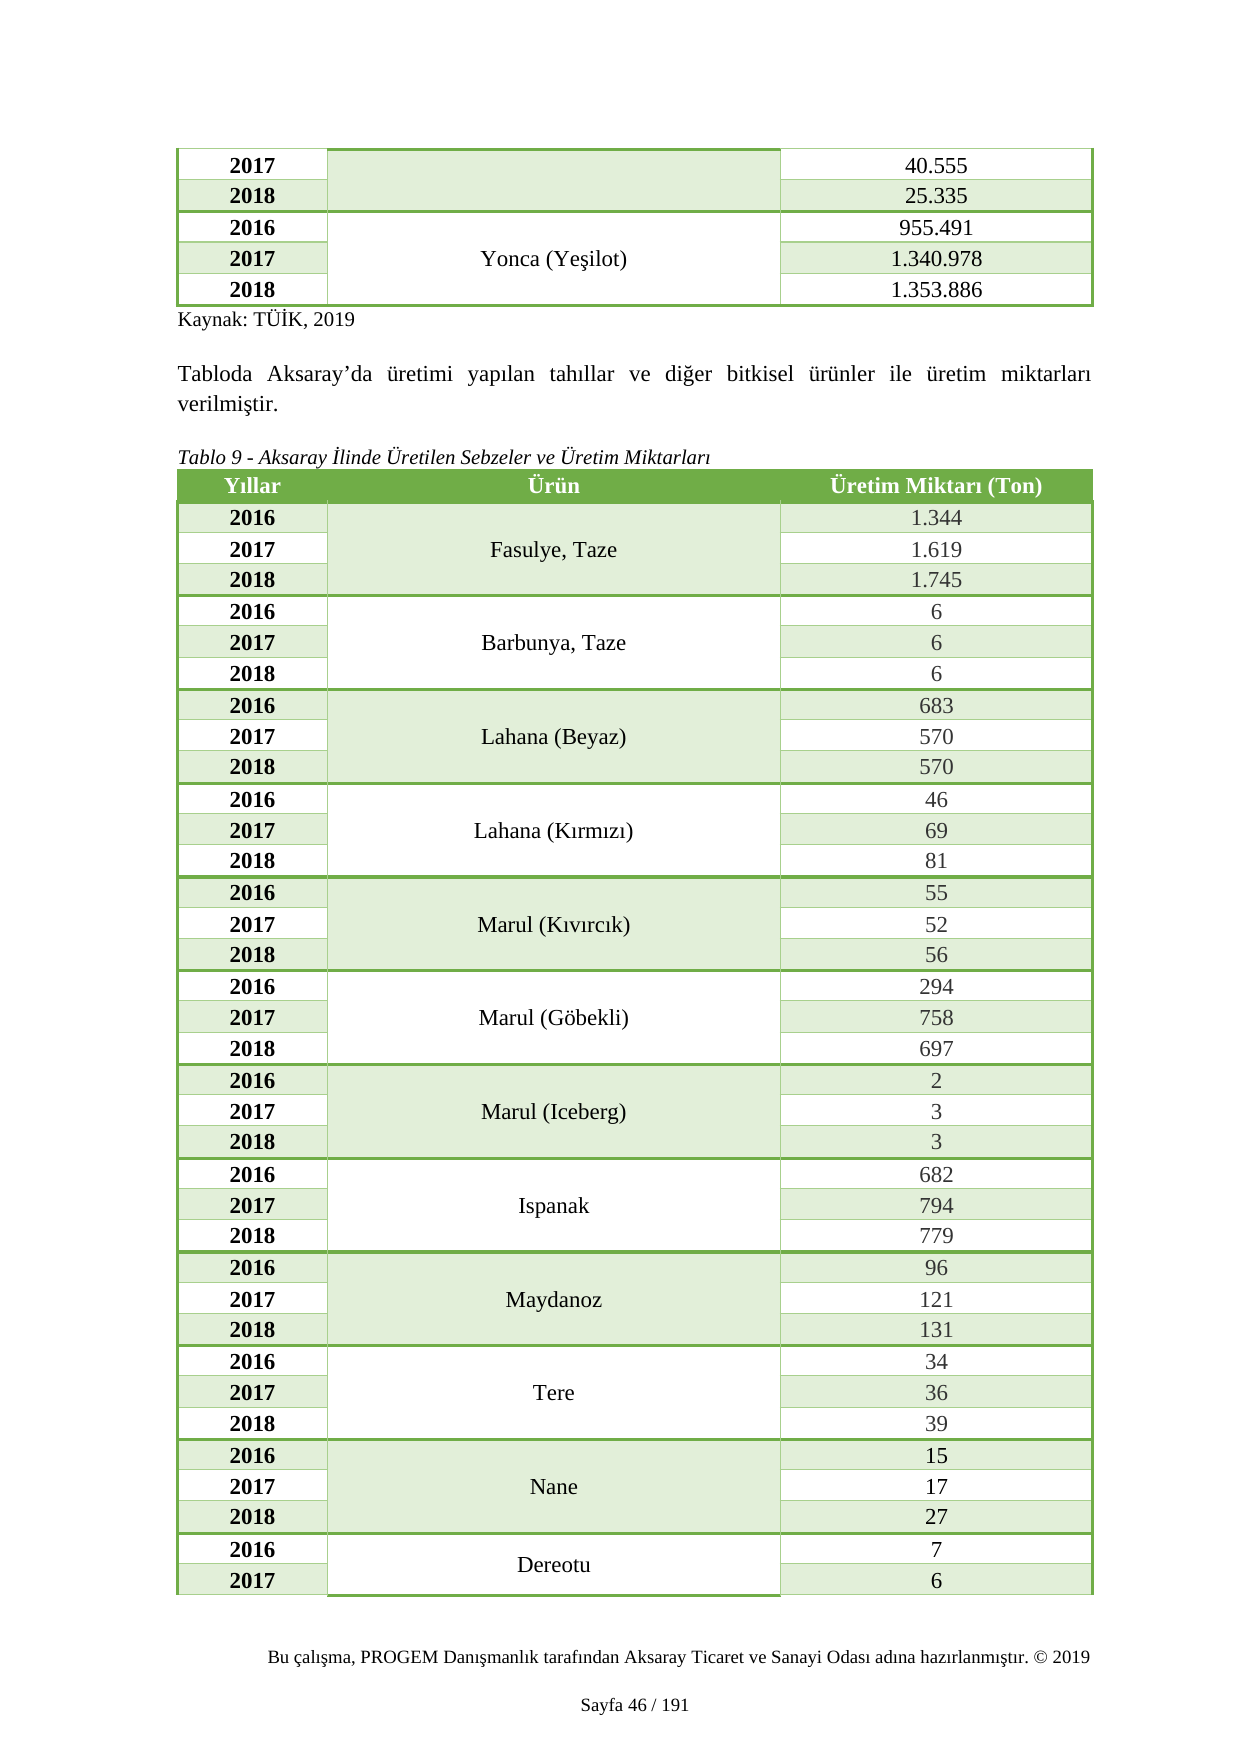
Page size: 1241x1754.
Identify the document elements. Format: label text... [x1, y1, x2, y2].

table_cell 570 [781, 720, 1091, 750]
table_cell Fasulye, Taze [328, 504, 780, 594]
table_cell 2016 [179, 597, 327, 625]
table_cell 52 [781, 908, 1091, 938]
table_cell 2016 [179, 1535, 327, 1563]
table_header Yıllar [178, 470, 327, 500]
table_cell Ispanak [328, 1160, 780, 1250]
table_cell 1.619 [781, 533, 1091, 563]
table_cell 2016 [179, 213, 327, 241]
table_cell 2017 [179, 243, 327, 273]
table_cell 2018 [179, 845, 327, 875]
table_cell 25.335 [781, 180, 1091, 210]
table_cell Barbunya, Taze [328, 597, 780, 688]
table_cell 2 [781, 1066, 1091, 1094]
table_cell 1.745 [781, 564, 1091, 594]
table_cell 36 [781, 1376, 1091, 1407]
table_cell 2017 [179, 1283, 327, 1313]
table_cell 2016 [179, 1066, 327, 1094]
table_cell 2017 [179, 626, 327, 657]
table_cell 1.353.886 [781, 274, 1091, 304]
table_cell 27 [781, 1501, 1091, 1532]
table_cell 758 [781, 1001, 1091, 1032]
table_cell 2018 [179, 1126, 327, 1157]
table_cell 2017 [179, 720, 327, 750]
table_cell Fiğ (Macar) [328, 151, 780, 210]
table_cell 96 [781, 1254, 1091, 1282]
table_cell Maydanoz [328, 1254, 780, 1344]
table_cell 294 [781, 972, 1091, 1000]
table_cell 697 [781, 1033, 1091, 1063]
table_cell 2017 [179, 1376, 327, 1407]
table_cell 2018 [179, 274, 327, 304]
table_cell 570 [781, 751, 1091, 782]
table_cell 2018 [179, 180, 327, 210]
table_cell 131 [781, 1314, 1091, 1344]
table_cell 2017 [179, 814, 327, 844]
table_cell 2016 [179, 1254, 327, 1282]
table_cell 682 [781, 1160, 1091, 1188]
table_cell 2016 [179, 785, 327, 813]
table_cell Yonca (Yeşilot) [328, 213, 780, 304]
table_cell 7 [781, 1535, 1091, 1563]
table_cell 1.344 [781, 504, 1091, 532]
table_cell 2017 [179, 1001, 327, 1032]
table_cell 17 [781, 1470, 1091, 1500]
table_cell 2018 [179, 1408, 327, 1438]
table_cell 1.340.978 [781, 243, 1091, 273]
table_cell 121 [781, 1283, 1091, 1313]
table_cell 81 [781, 845, 1091, 875]
table_cell 2017 [179, 533, 327, 563]
table_cell Marul (Göbekli) [328, 972, 780, 1063]
table_cell Marul (Iceberg) [328, 1066, 780, 1157]
table_cell 2016 [179, 1347, 327, 1375]
table_cell 39 [781, 1408, 1091, 1438]
table_cell 46 [781, 785, 1091, 813]
text Tablo 9 - Aksaray İlinde Üretilen Sebzeler ve Üretim Miktarları [177, 445, 1092, 469]
table_cell 2018 [179, 1220, 327, 1250]
table_cell 2017 [179, 149, 327, 179]
table_cell 6 [781, 658, 1091, 688]
table_cell Lahana (Kırmızı) [328, 785, 780, 875]
table_cell 34 [781, 1347, 1091, 1375]
table_cell 2017 [179, 1470, 327, 1500]
table_cell 2016 [179, 691, 327, 719]
table_cell 40.555 [781, 149, 1091, 179]
table_cell 794 [781, 1189, 1091, 1219]
table_cell 55 [781, 879, 1091, 907]
text Kaynak: TÜİK, 2019 [177, 307, 1092, 331]
table_cell 2018 [179, 939, 327, 969]
table_cell 2016 [179, 1160, 327, 1188]
table_cell Tere [328, 1347, 780, 1438]
table_cell 69 [781, 814, 1091, 844]
table_header Ürün [328, 470, 780, 500]
table_cell 6 [781, 626, 1091, 657]
table_cell 2018 [179, 1033, 327, 1063]
table_cell 3 [781, 1095, 1091, 1125]
table_cell 683 [781, 691, 1091, 719]
table_cell 56 [781, 939, 1091, 969]
table_cell 2016 [179, 1441, 327, 1469]
table_header Üretim Miktarı (Ton) [781, 470, 1092, 500]
table_cell 779 [781, 1220, 1091, 1250]
table_cell 2017 [179, 908, 327, 938]
table_cell 2018 [179, 1501, 327, 1532]
text Tabloda Aksaray’da üretimi yapılan tahıllar ve diğer bitkisel ürünler ile üretim miktarları verilmiştir. [177, 360, 1092, 416]
table_cell Marul (Kıvırcık) [328, 879, 780, 969]
table_cell 2017 [179, 1189, 327, 1219]
table_cell 3 [781, 1126, 1091, 1157]
table_cell Lahana (Beyaz) [328, 691, 780, 782]
table_cell Dereotu [328, 1535, 780, 1594]
table_cell 2017 [179, 1564, 327, 1594]
table_cell 6 [781, 597, 1091, 625]
table_cell 2018 [179, 658, 327, 688]
table_cell 2016 [179, 504, 327, 532]
table_cell Nane [328, 1441, 780, 1532]
table_cell 955.491 [781, 213, 1091, 241]
table_cell 2016 [179, 879, 327, 907]
table_cell 2017 [179, 1095, 327, 1125]
table_cell 2016 [179, 972, 327, 1000]
table_cell 6 [781, 1564, 1091, 1594]
table_cell 2018 [179, 751, 327, 782]
table_cell 15 [781, 1441, 1091, 1469]
table_cell 2018 [179, 564, 327, 594]
table_cell 2018 [179, 1314, 327, 1344]
